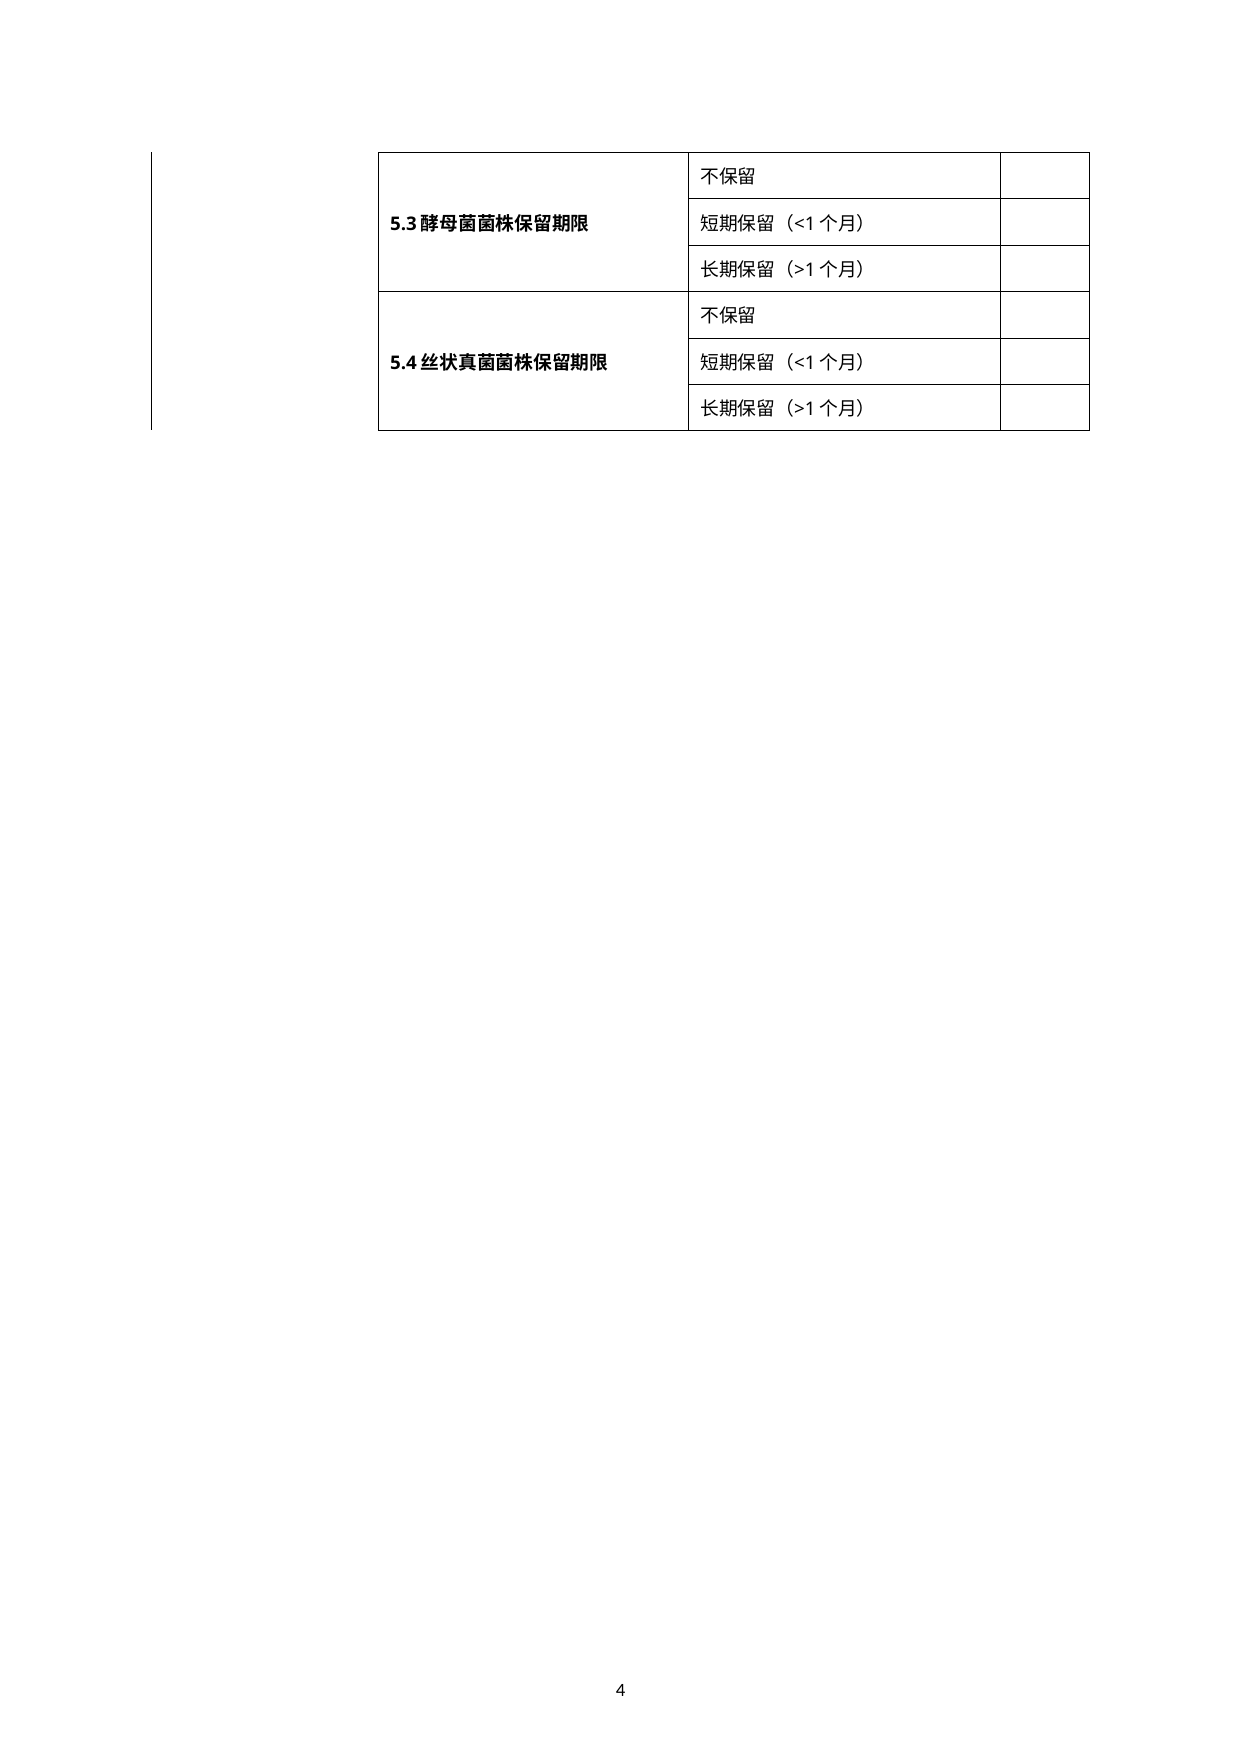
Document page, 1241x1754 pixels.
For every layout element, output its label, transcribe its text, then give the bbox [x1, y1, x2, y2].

table_cell [1001, 339, 1089, 384]
table_cell 5.4丝状真菌菌株保留期限 [379, 292, 688, 430]
table_cell [1001, 153, 1089, 198]
table_cell 不保留 [689, 153, 1000, 198]
table_cell 长期保留（>1个月） [689, 246, 1000, 291]
table_cell [1001, 292, 1089, 337]
table_cell 5.3酵母菌菌株保留期限 [379, 153, 688, 291]
table_cell 长期保留（>1个月） [689, 385, 1000, 430]
table_cell [1001, 246, 1089, 291]
table_cell 短期保留（<1个月） [689, 199, 1000, 245]
table_cell [1001, 199, 1089, 245]
table_cell 短期保留（<1个月） [689, 339, 1000, 384]
table_cell [1001, 385, 1089, 430]
table_cell 不保留 [689, 292, 1000, 337]
